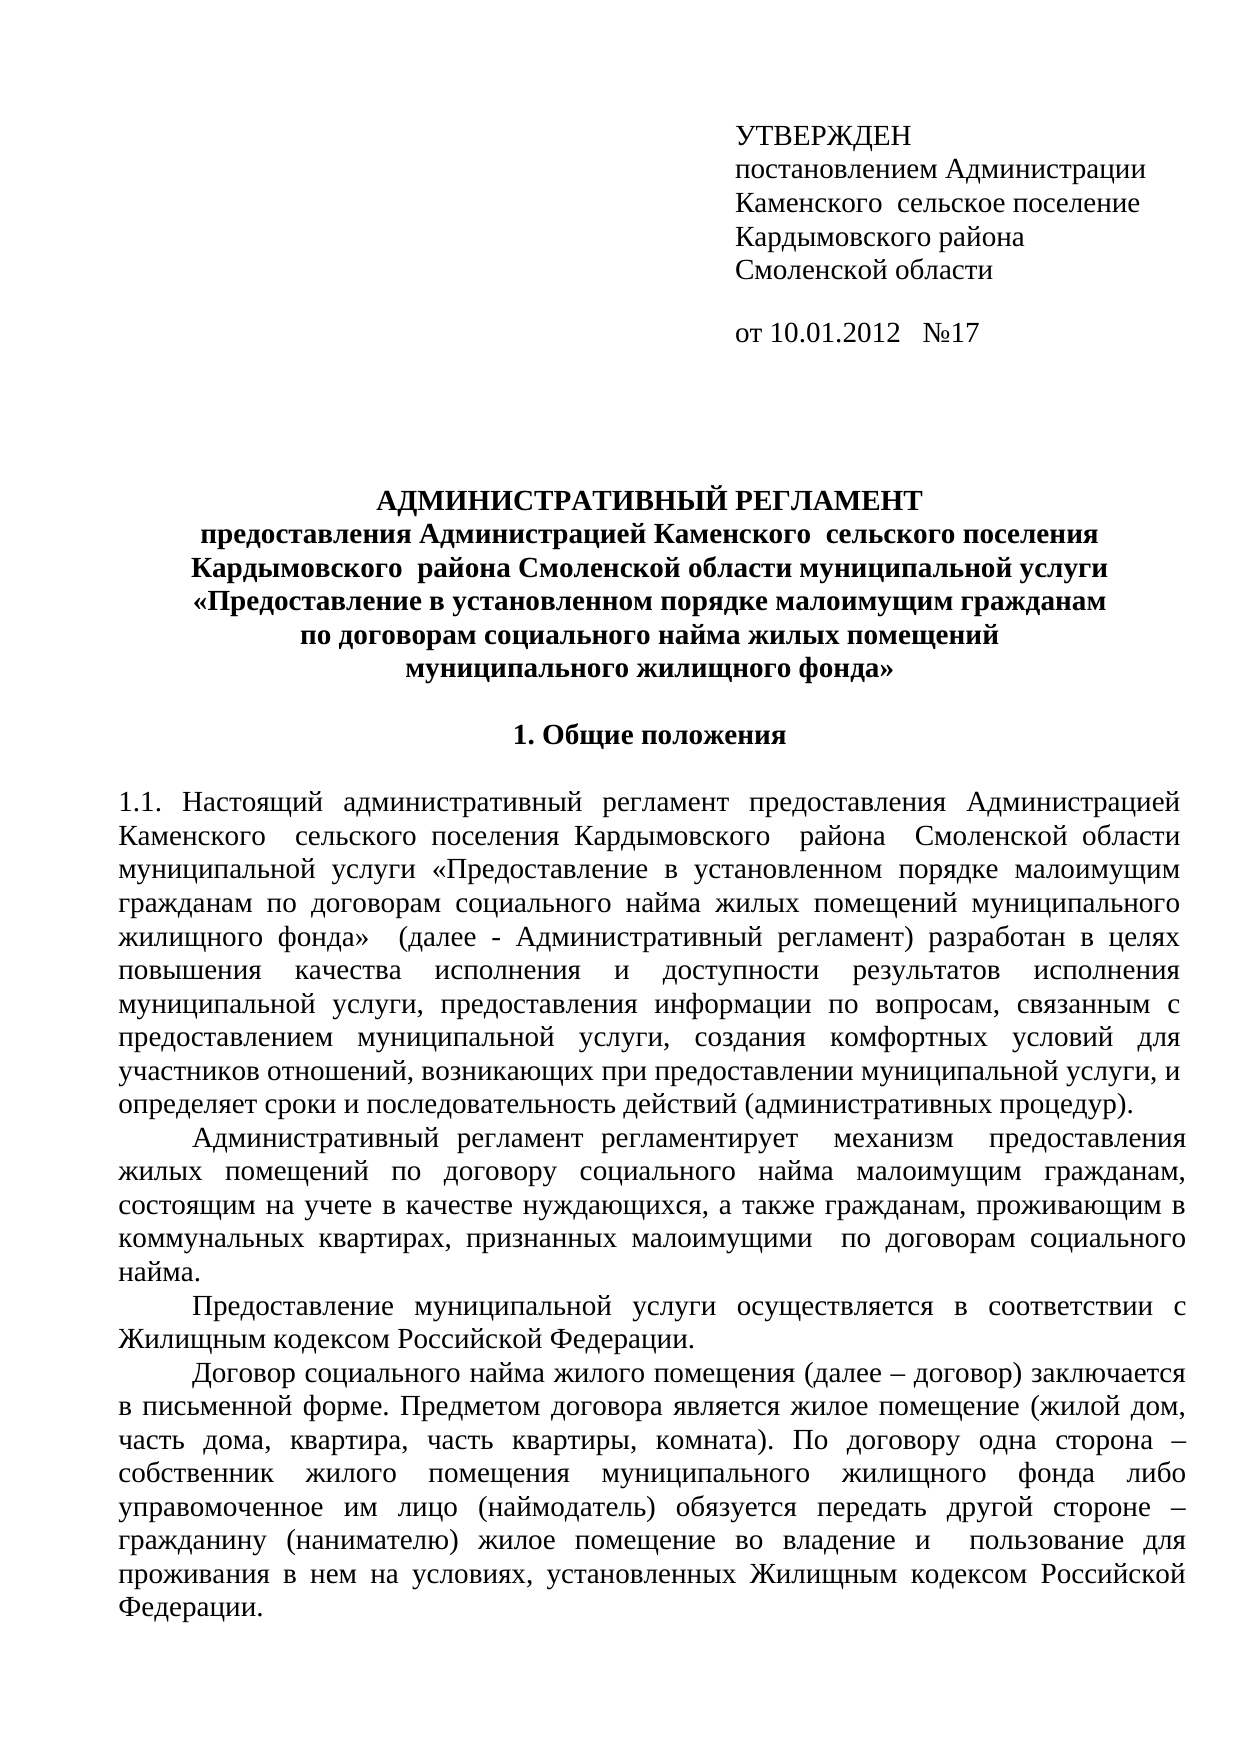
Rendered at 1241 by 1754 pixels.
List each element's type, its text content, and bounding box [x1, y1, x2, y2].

text муниципального жилищного фонда» [118, 650, 1181, 684]
text Предоставление муниципальной услуги осуществляется в соответствии с Жилищным кодексом Российской Федерации. [118, 1288, 1187, 1355]
table_header УТВЕРЖДЕН постановлением Администрации Каменского сельское поселение Кардымовского района Смоленской области от 10.01.2012 №17 [724, 118, 1230, 348]
text Административный регламент регламентирует механизм предоставления жилых помещений по договору социального найма малоимущим гражданам, состоящим на учете в качестве нуждающихся, а также гражданам, проживающим в коммунальных квартирах, признанных малоимущими по договорам социального найма. [118, 1120, 1187, 1288]
text предоставления Администрацией Каменского сельского поселения Кардымовского района Смоленской области муниципальной услуги «Предоставление в установленном порядке малоимущим гражданам [118, 516, 1181, 617]
text АДМИНИСТРАТИВНЫЙ РЕГЛАМЕНТ [118, 483, 1181, 516]
text Договор социального найма жилого помещения (далее – договор) заключается в письменной форме. Предметом договора является жилое помещение (жилой дом, часть дома, квартира, часть квартиры, комната). По договору одна сторона – собственник жилого помещения муниципального жилищного фонда либо управомоченное им лицо (наймодатель) обязуется передать другой стороне – гражданину (нанимателю) жилое помещение во владение и пользование для проживания в нем на условиях, установленных Жилищным кодексом Российской Федерации. [118, 1355, 1187, 1623]
text 1. Общие положения [118, 717, 1181, 751]
text по договорам социального найма жилых помещений [118, 617, 1181, 650]
text 1.1. Настоящий административный регламент предоставления Администрацией Каменского сельского поселения Кардымовского района Смоленской области муниципальной услуги «Предоставление в установленном порядке малоимущим гражданам по договорам социального найма жилых помещений муниципального жилищного фонда» (далее - Административный регламент) разработан в целях повышения качества исполнения и доступности результатов исполнения муниципальной услуги, предоставления информации по вопросам, связанным с предоставлением муниципальной услуги, создания комфортных условий для участников отношений, возникающих при предоставлении муниципальной услуги, и определяет сроки и последовательность действий (административных процедур). [118, 784, 1181, 1120]
